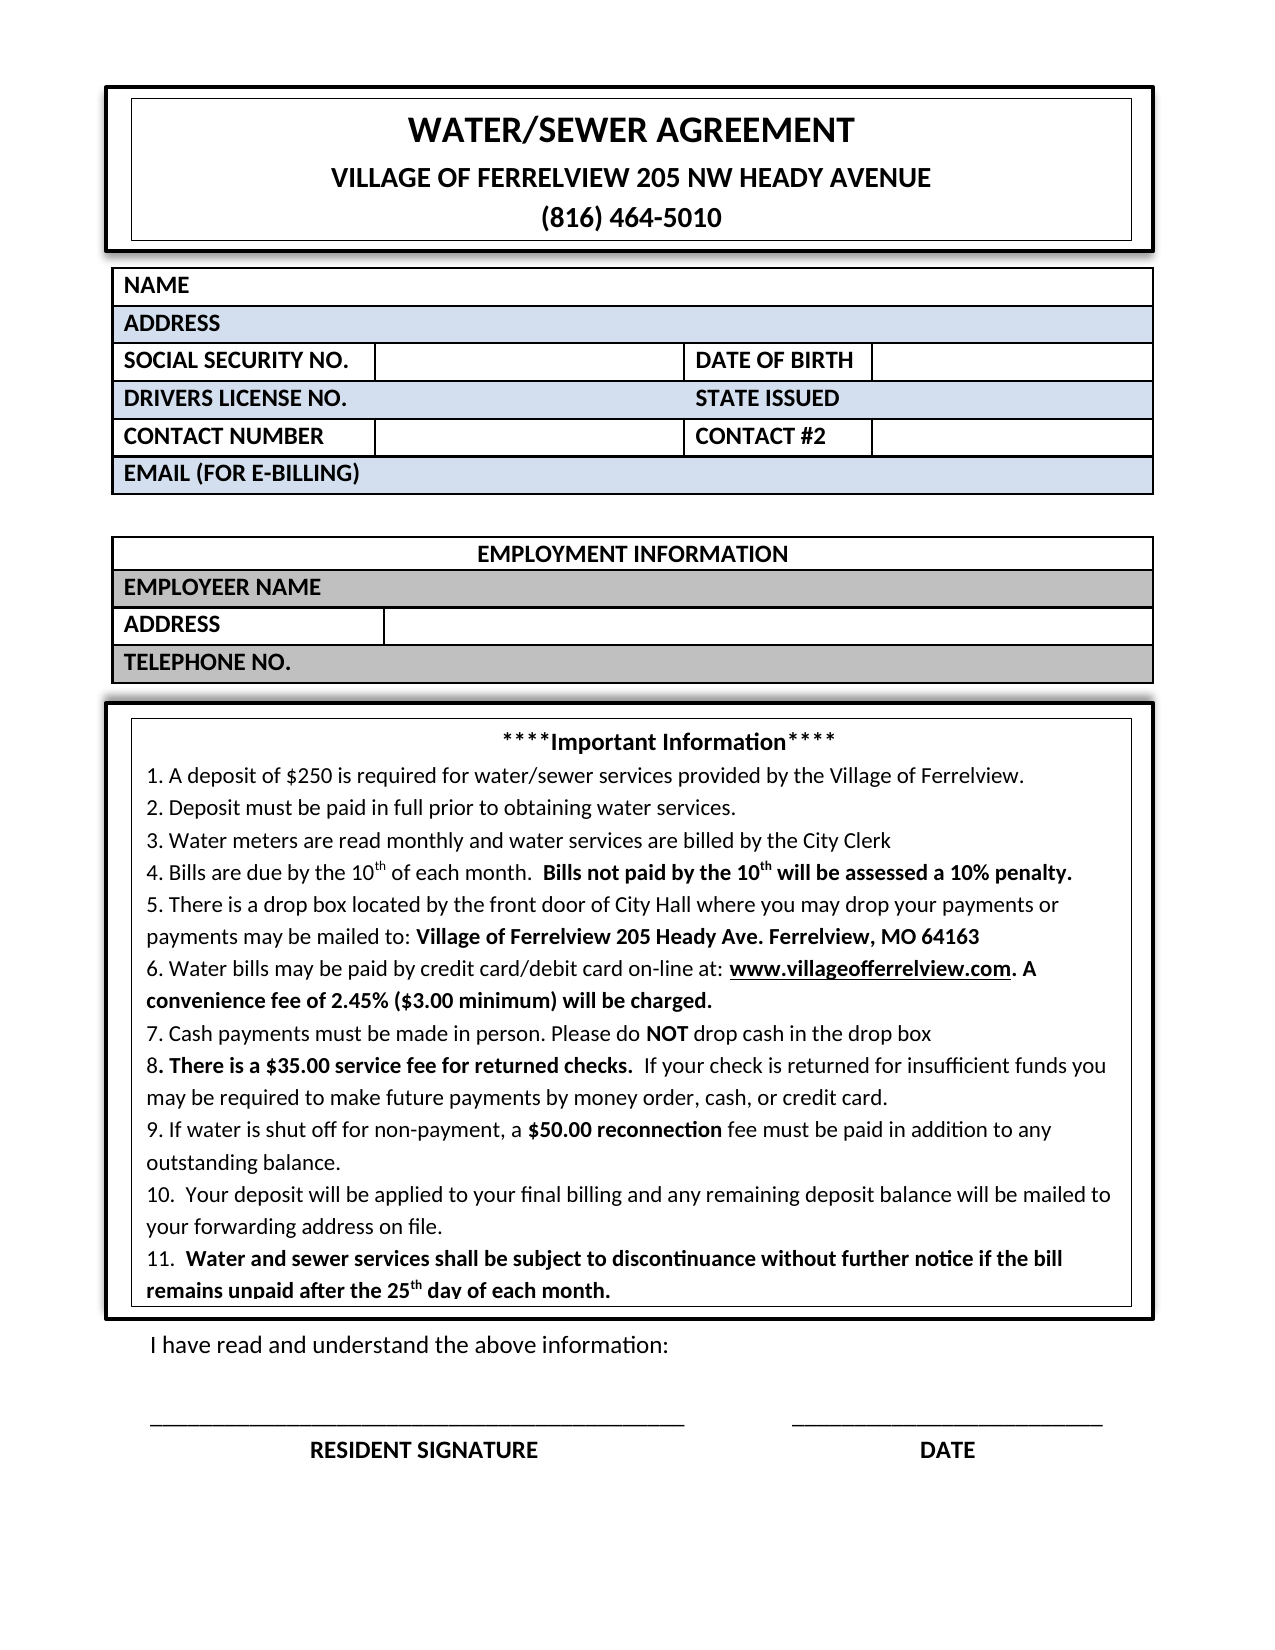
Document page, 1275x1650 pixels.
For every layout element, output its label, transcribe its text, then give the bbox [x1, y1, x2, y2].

table_cell DRIVERS LICENSE NO. [114, 382, 375, 418]
table_cell CONTACT NUMBER [114, 420, 374, 455]
table_cell [376, 420, 683, 455]
table_cell [872, 382, 1152, 418]
table_cell ADDRESS [114, 307, 375, 342]
table_cell [375, 307, 1152, 342]
table_cell TELEPHONE NO. [114, 646, 384, 682]
table_header EMPLOYMENT INFORMATION [114, 538, 1152, 569]
table_cell [375, 382, 684, 418]
table_cell STATE ISSUED [684, 382, 872, 418]
table_cell ADDRESS [114, 609, 383, 644]
table_cell DATE OF BIRTH [685, 344, 871, 380]
table_cell SOCIAL SECURITY NO. [114, 344, 374, 380]
table_cell CONTACT #2 [685, 420, 871, 455]
table_cell EMPLOYEER NAME [114, 571, 384, 606]
table_cell EMAIL (FOR E-BILLING) [114, 458, 375, 493]
text RESIDENT SIGNATURE DATE [225, 1434, 1125, 1464]
table_cell [873, 344, 1152, 380]
table_header NAME [114, 269, 375, 304]
table_cell [376, 344, 683, 380]
table_cell [375, 458, 1152, 493]
text ___________________________________________ _________________________ [150, 1399, 1125, 1429]
table_cell [384, 571, 1152, 606]
table_cell [873, 420, 1152, 455]
table_cell [385, 609, 1152, 644]
table_header [375, 269, 1152, 304]
table_cell [384, 646, 1152, 682]
text I have read and understand the above information: [150, 1329, 1125, 1359]
